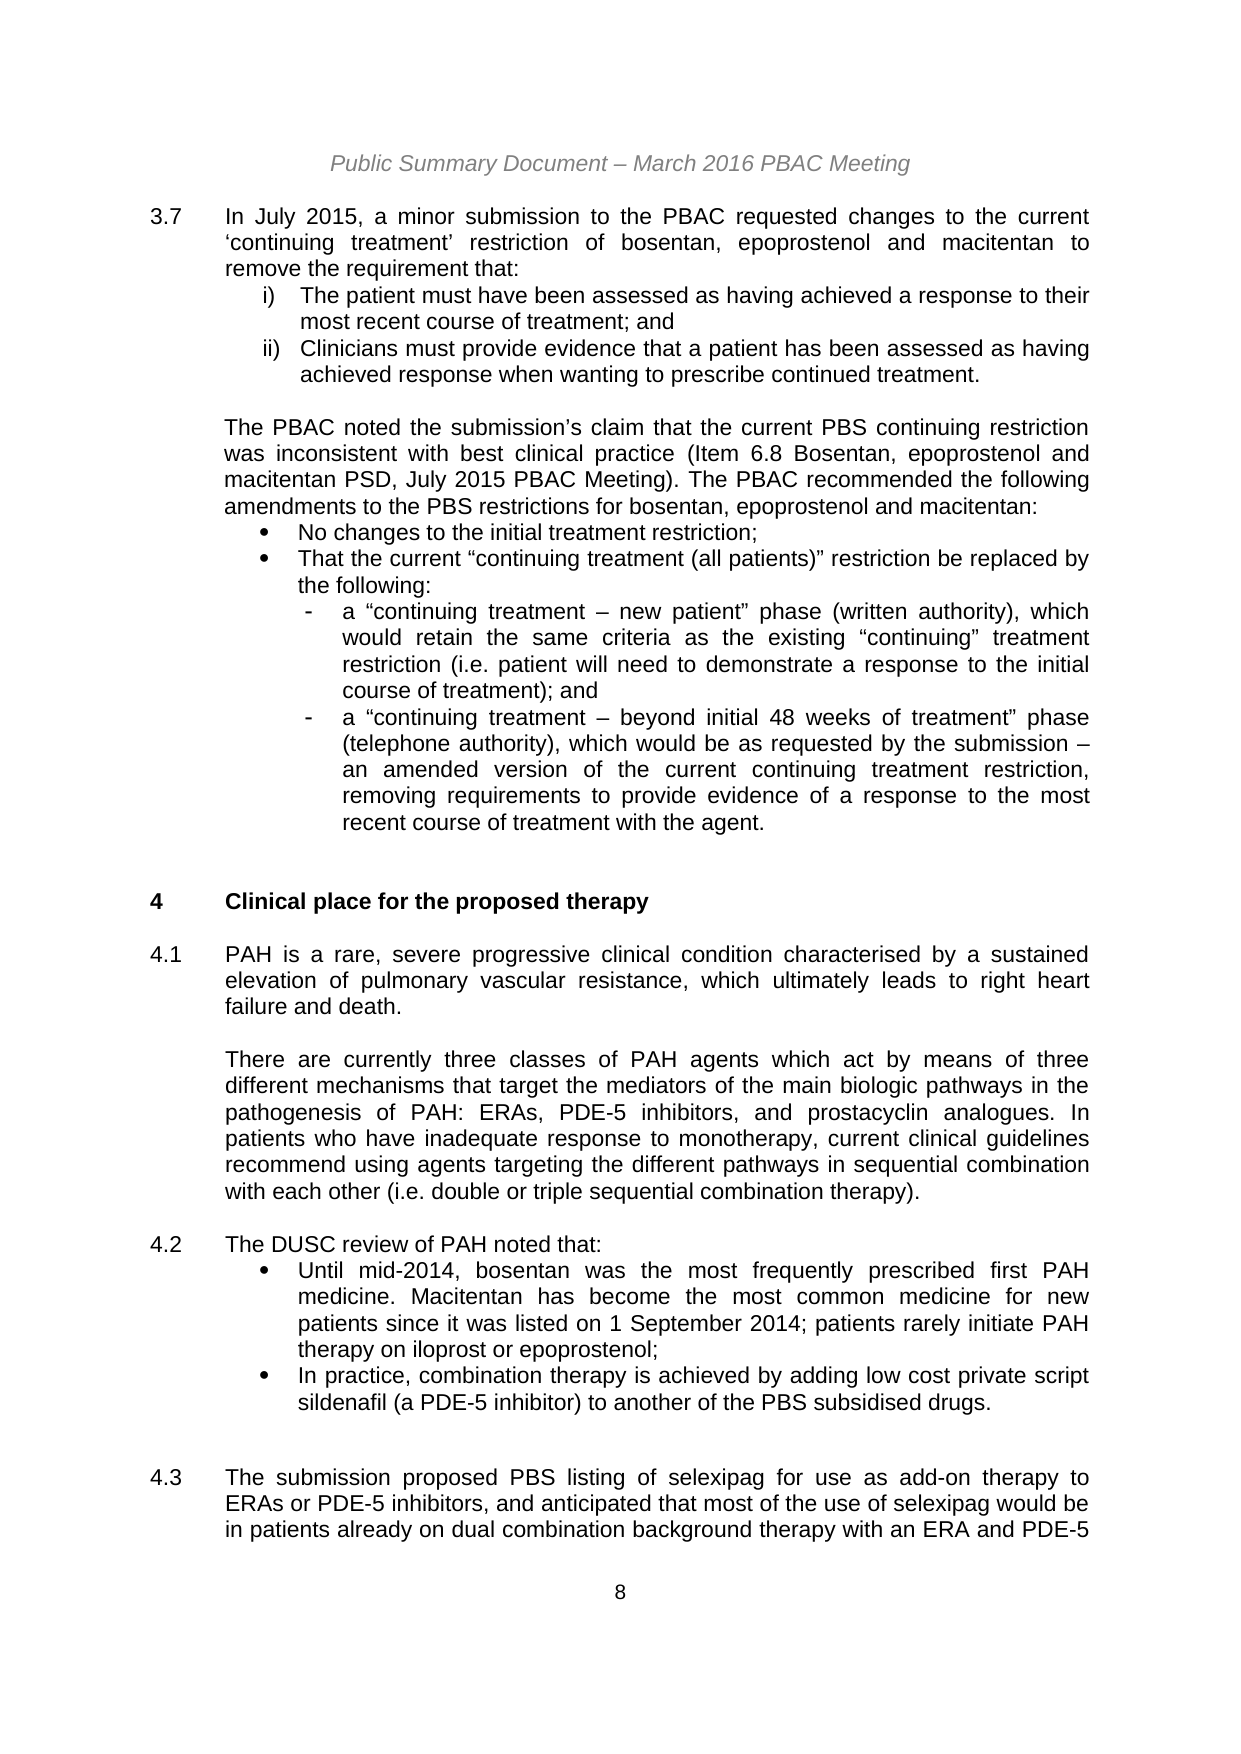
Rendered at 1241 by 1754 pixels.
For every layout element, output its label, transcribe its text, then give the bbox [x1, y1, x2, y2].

list There are currently three classes of PAH agents which act by means of three different mechanisms that target the mediators of the main biologic pathways in the pathogenesis of PAH: ERAs, PDE-5 inhibitors, and prostacyclin analogues. In patients who have inadequate response to monotherapy, current clinical guidelines recommend using agents targeting the different pathways in sequential combination with each other (i.e. double or triple sequential combination therapy). [225, 1046, 1090, 1204]
list That the current “continuing treatment (all patients)” restriction be replaced by the following: [260, 545, 1090, 598]
list a “continuing treatment – new patient” phase (written authority), which would retain the same criteria as the existing “continuing” treatment restriction (i.e. patient will need to demonstrate a response to the initial course of treatment); and [304, 598, 1090, 703]
list The DUSC review of PAH noted that: [150, 1231, 1090, 1257]
list PAH is a rare, severe progressive clinical condition characterised by a sustained elevation of pulmonary vascular resistance, which ultimately leads to right heart failure and death. [150, 941, 1090, 1020]
list Until mid-2014, bosentan was the most frequently prescribed first PAH medicine. Macitentan has become the most common medicine for new patients since it was listed on 1 September 2014; patients rarely initiate PAH therapy on iloprost or epoprostenol; [260, 1257, 1090, 1362]
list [150, 1463, 1090, 1542]
list No changes to the initial treatment restriction; [260, 519, 1090, 545]
list In practice, combination therapy is achieved by adding low cost private script sildenafil (a PDE-5 inhibitor) to another of the PBS subsidised drugs. [260, 1362, 1090, 1415]
subtitle Clinical place for the proposed therapy [150, 888, 1090, 914]
list Clinicians must provide evidence that a patient has been assessed as having achieved response when wanting to prescribe continued treatment. [262, 334, 1090, 387]
list The patient must have been assessed as having achieved a response to their most recent course of treatment; and [262, 282, 1090, 334]
text The PBAC noted the submission’s claim that the current PBS continuing restriction was inconsistent with best clinical practice (Item 6.8 Bosentan, epoprostenol and macitentan PSD, July 2015 PBAC Meeting). The PBAC recommended the following amendments to the PBS restrictions for bosentan, epoprostenol and macitentan: [224, 413, 1090, 519]
list a “continuing treatment – beyond initial 48 weeks of treatment” phase (telephone authority), which would be as requested by the submission – an amended version of the current continuing treatment restriction, removing requirements to provide evidence of a response to the most recent course of treatment with the agent. [304, 703, 1090, 835]
list In July 2015, a minor submission to the PBAC requested changes to the current ‘continuing treatment’ restriction of bosentan, epoprostenol and macitentan to remove the requirement that: [150, 203, 1090, 282]
